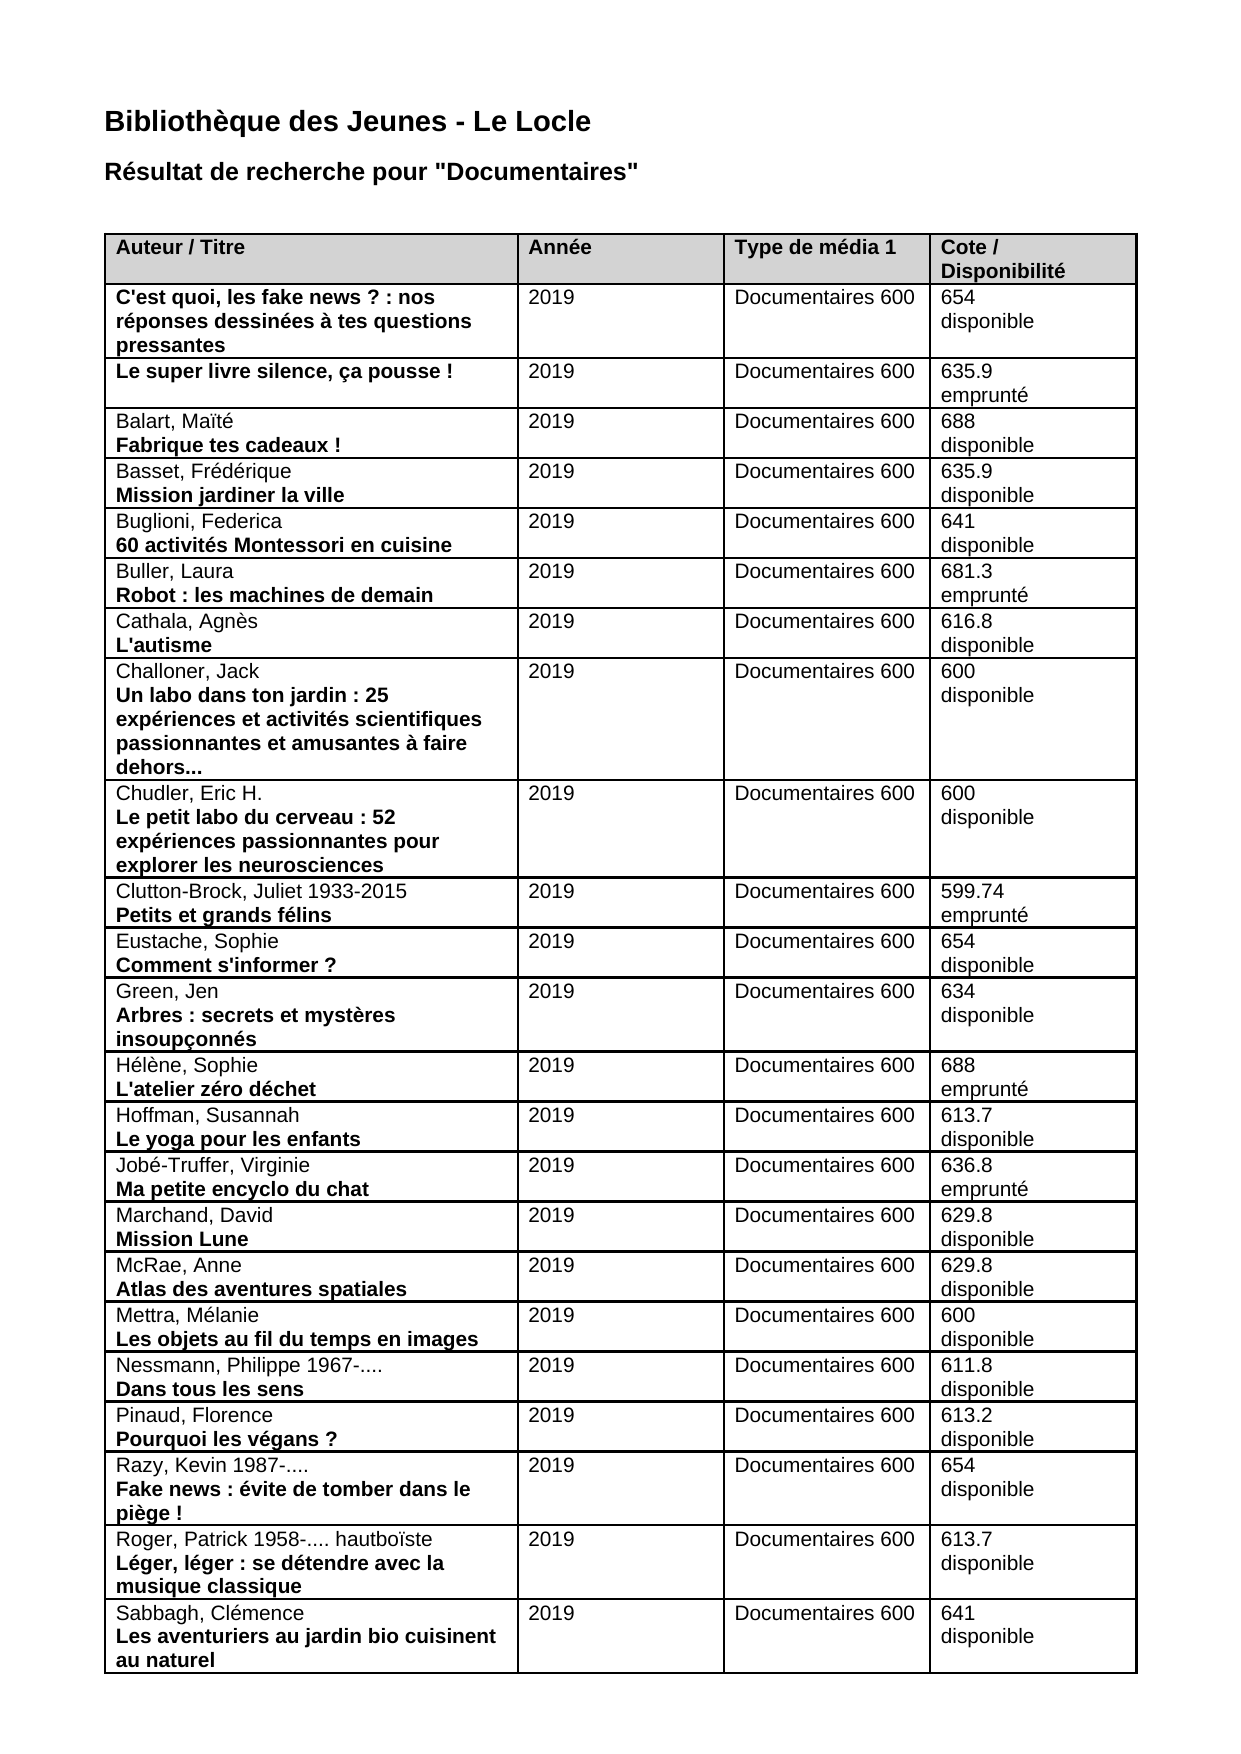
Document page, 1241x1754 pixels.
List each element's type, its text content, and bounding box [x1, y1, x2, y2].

table_cell Documentaires 600 [725, 359, 929, 407]
table_cell Basset, Frédérique Mission jardiner la ville [106, 459, 517, 507]
table_cell 599.74 emprunté [931, 879, 1135, 926]
table_cell Hélène, Sophie L'atelier zéro déchet [106, 1053, 517, 1100]
table_cell 641 disponible [931, 1600, 1135, 1672]
table_cell Razy, Kevin 1987-.... Fake news : évite de tomber dans le piège ! [106, 1453, 517, 1524]
table_cell Pinaud, Florence Pourquoi les végans ? [106, 1403, 517, 1450]
table_cell 629.8 disponible [931, 1203, 1135, 1250]
table_cell 2019 [519, 559, 723, 607]
table_cell 654 disponible [931, 285, 1135, 357]
table_cell 2019 [519, 1526, 723, 1598]
table_cell 629.8 disponible [931, 1253, 1135, 1300]
table_cell Documentaires 600 [725, 559, 929, 607]
table_cell 616.8 disponible [931, 609, 1135, 657]
table_cell 2019 [519, 409, 723, 457]
table_cell Documentaires 600 [725, 979, 929, 1050]
table_cell 2019 [519, 459, 723, 507]
table_cell 641 disponible [931, 509, 1135, 557]
table_cell Documentaires 600 [725, 1153, 929, 1200]
table_cell Documentaires 600 [725, 1526, 929, 1598]
table_cell Documentaires 600 [725, 609, 929, 657]
table_cell Documentaires 600 [725, 1353, 929, 1400]
table_cell 2019 [519, 659, 723, 778]
table_cell Eustache, Sophie Comment s'informer ? [106, 929, 517, 976]
table_cell 611.8 disponible [931, 1353, 1135, 1400]
table_cell Buller, Laura Robot : les machines de demain [106, 559, 517, 607]
table_cell 613.2 disponible [931, 1403, 1135, 1450]
table_cell Documentaires 600 [725, 1403, 929, 1450]
table_header Type de média 1 [725, 235, 929, 283]
table_cell Documentaires 600 [725, 1103, 929, 1150]
table_cell 654 disponible [931, 1453, 1135, 1524]
table_cell Documentaires 600 [725, 879, 929, 926]
table_cell Documentaires 600 [725, 509, 929, 557]
table_cell 2019 [519, 879, 723, 926]
table_cell 654 disponible [931, 929, 1135, 976]
table_cell Mettra, Mélanie Les objets au fil du temps en images [106, 1303, 517, 1350]
table_cell Marchand, David Mission Lune [106, 1203, 517, 1250]
table_cell 2019 [519, 1353, 723, 1400]
table_cell Documentaires 600 [725, 929, 929, 976]
table_cell 2019 [519, 1103, 723, 1150]
table_cell 600 disponible [931, 1303, 1135, 1350]
table_cell 2019 [519, 1600, 723, 1672]
table_cell Documentaires 600 [725, 459, 929, 507]
table_cell Documentaires 600 [725, 1253, 929, 1300]
table_cell 2019 [519, 1453, 723, 1524]
table_cell 681.3 emprunté [931, 559, 1135, 607]
table_cell 2019 [519, 609, 723, 657]
table_cell 2019 [519, 1203, 723, 1250]
table_cell 2019 [519, 1053, 723, 1100]
table_cell 634 disponible [931, 979, 1135, 1050]
text Résultat de recherche pour "Documentaires" [104, 156, 1136, 185]
table_cell 2019 [519, 1153, 723, 1200]
table_cell Clutton-Brock, Juliet 1933-2015 Petits et grands félins [106, 879, 517, 926]
table_cell Green, Jen Arbres : secrets et mystères insoupçonnés [106, 979, 517, 1050]
table_cell Documentaires 600 [725, 409, 929, 457]
table_cell Documentaires 600 [725, 781, 929, 876]
table_cell Challoner, Jack Un labo dans ton jardin : 25 expériences et activités scientifiques passionnantes et amusantes à faire dehors... [106, 659, 517, 778]
table_cell Le super livre silence, ça pousse ! [106, 359, 517, 407]
table_cell 635.9 emprunté [931, 359, 1135, 407]
text Bibliothèque des Jeunes - Le Locle [104, 104, 1136, 138]
table_cell 613.7 disponible [931, 1103, 1135, 1150]
table_cell Documentaires 600 [725, 1600, 929, 1672]
table_cell 2019 [519, 979, 723, 1050]
table_cell Documentaires 600 [725, 1303, 929, 1350]
table_cell Documentaires 600 [725, 1453, 929, 1524]
table_cell 2019 [519, 359, 723, 407]
table_cell 2019 [519, 781, 723, 876]
table_cell Roger, Patrick 1958-.... hautboïste Léger, léger : se détendre avec la musique classique [106, 1526, 517, 1598]
table_cell Hoffman, Susannah Le yoga pour les enfants [106, 1103, 517, 1150]
table_cell 613.7 disponible [931, 1526, 1135, 1598]
table_cell Jobé-Truffer, Virginie Ma petite encyclo du chat [106, 1153, 517, 1200]
table_cell C'est quoi, les fake news ? : nos réponses dessinées à tes questions pressantes [106, 285, 517, 357]
table_header Cote / Disponibilité [931, 235, 1135, 283]
table_cell 600 disponible [931, 659, 1135, 778]
table_cell Cathala, Agnès L'autisme [106, 609, 517, 657]
table_cell 2019 [519, 1253, 723, 1300]
table_cell 2019 [519, 509, 723, 557]
table_cell McRae, Anne Atlas des aventures spatiales [106, 1253, 517, 1300]
table_header Auteur / Titre [106, 235, 517, 283]
table_cell Documentaires 600 [725, 285, 929, 357]
table_header Année [519, 235, 723, 283]
table_cell Sabbagh, Clémence Les aventuriers au jardin bio cuisinent au naturel [106, 1600, 517, 1672]
table_cell Chudler, Eric H. Le petit labo du cerveau : 52 expériences passionnantes pour explorer les neurosciences [106, 781, 517, 876]
table_cell Documentaires 600 [725, 1203, 929, 1250]
table_cell 600 disponible [931, 781, 1135, 876]
table_cell Buglioni, Federica 60 activités Montessori en cuisine [106, 509, 517, 557]
table_cell 635.9 disponible [931, 459, 1135, 507]
table_cell 2019 [519, 1303, 723, 1350]
table_cell Documentaires 600 [725, 1053, 929, 1100]
table_cell 688 emprunté [931, 1053, 1135, 1100]
table_cell Balart, Maïté Fabrique tes cadeaux ! [106, 409, 517, 457]
table_cell 2019 [519, 929, 723, 976]
table_cell Documentaires 600 [725, 659, 929, 778]
table_cell 2019 [519, 285, 723, 357]
table_cell 2019 [519, 1403, 723, 1450]
table_cell 636.8 emprunté [931, 1153, 1135, 1200]
table_cell 688 disponible [931, 409, 1135, 457]
table_cell Nessmann, Philippe 1967-.... Dans tous les sens [106, 1353, 517, 1400]
